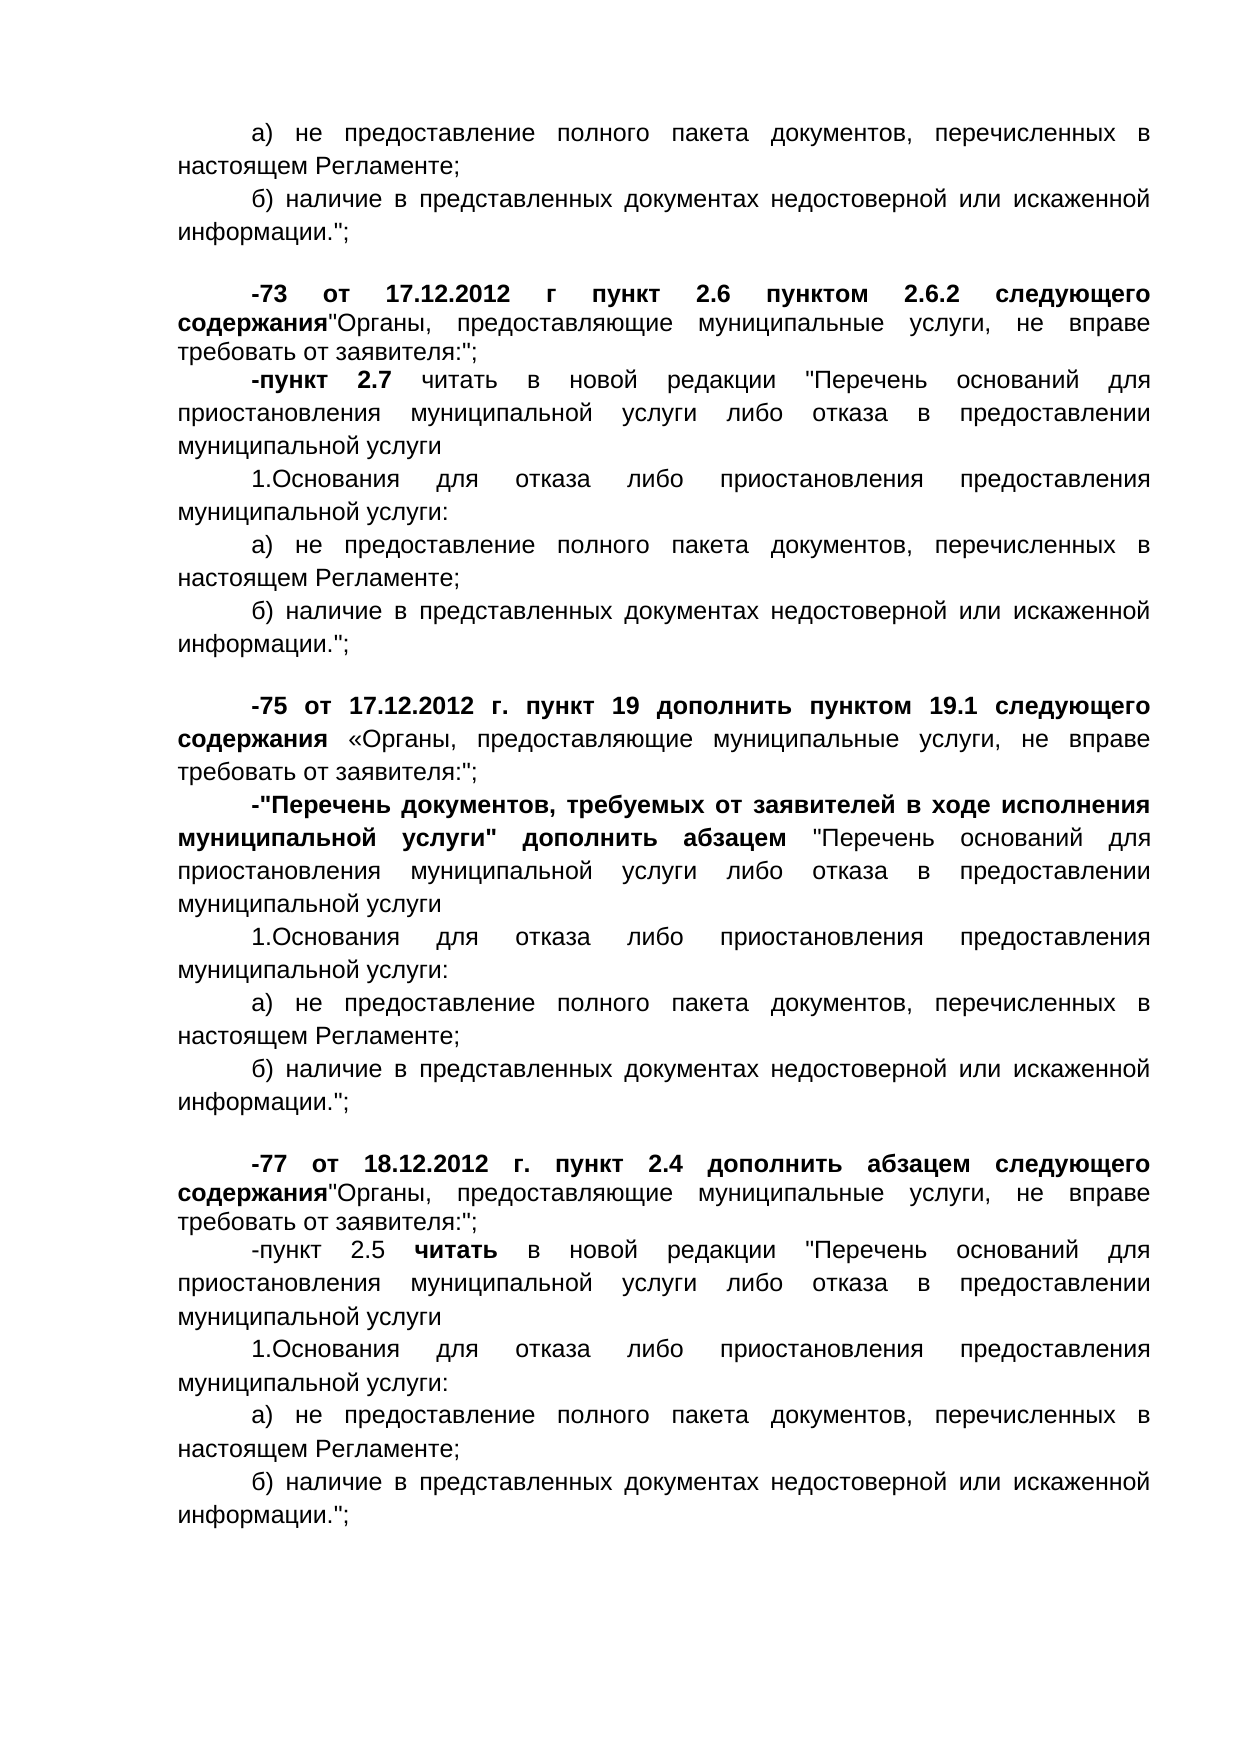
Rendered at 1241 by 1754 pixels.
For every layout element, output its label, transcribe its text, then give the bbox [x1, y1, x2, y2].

text -"Перечень документов, требуемых от заявителей в ходе исполнения муниципальной услуги" дополнить абзацем "Перечень оснований для приостановления муниципальной услуги либо отказа в предоставлении муниципальной услуги [177, 790, 1152, 918]
text 1.Основания для отказа либо приостановления предоставления муниципальной услуги: [177, 922, 1152, 984]
text б) наличие в представленных документах недостоверной или искаженной информации."; [177, 596, 1152, 658]
text -75 от 17.12.2012 г. пункт 19 дополнить пунктом 19.1 следующего содержания «Органы, предоставляющие муниципальные услуги, не вправе требовать от заявителя:"; [177, 691, 1152, 786]
text -73 от 17.12.2012 г пункт 2.6 пунктом 2.6.2 следующего содержания"Органы, предоставляющие муниципальные услуги, не вправе требовать от заявителя:"; [177, 279, 1152, 365]
text б) наличие в представленных документах недостоверной или искаженной информации."; [177, 184, 1152, 246]
text а) не предоставление полного пакета документов, перечисленных в настоящем Регламенте; [177, 1401, 1152, 1462]
text а) не предоставление полного пакета документов, перечисленных в настоящем Регламенте; [177, 118, 1152, 180]
text -пункт 2.5 читать в новой редакции "Перечень оснований для приостановления муниципальной услуги либо отказа в предоставлении муниципальной услуги [177, 1235, 1152, 1330]
text а) не предоставление полного пакета документов, перечисленных в настоящем Регламенте; [177, 530, 1152, 592]
text -пункт 2.7 читать в новой редакции "Перечень оснований для приостановления муниципальной услуги либо отказа в предоставлении муниципальной услуги [177, 365, 1152, 460]
text -77 от 18.12.2012 г. пункт 2.4 дополнить абзацем следующего содержания"Органы, предоставляющие муниципальные услуги, не вправе требовать от заявителя:"; [177, 1149, 1152, 1235]
text б) наличие в представленных документах недостоверной или искаженной информации."; [177, 1054, 1152, 1116]
text а) не предоставление полного пакета документов, перечисленных в настоящем Регламенте; [177, 988, 1152, 1050]
text 1.Основания для отказа либо приостановления предоставления муниципальной услуги: [177, 1334, 1152, 1396]
text 1.Основания для отказа либо приостановления предоставления муниципальной услуги: [177, 464, 1152, 526]
text б) наличие в представленных документах недостоверной или искаженной информации."; [177, 1467, 1152, 1528]
